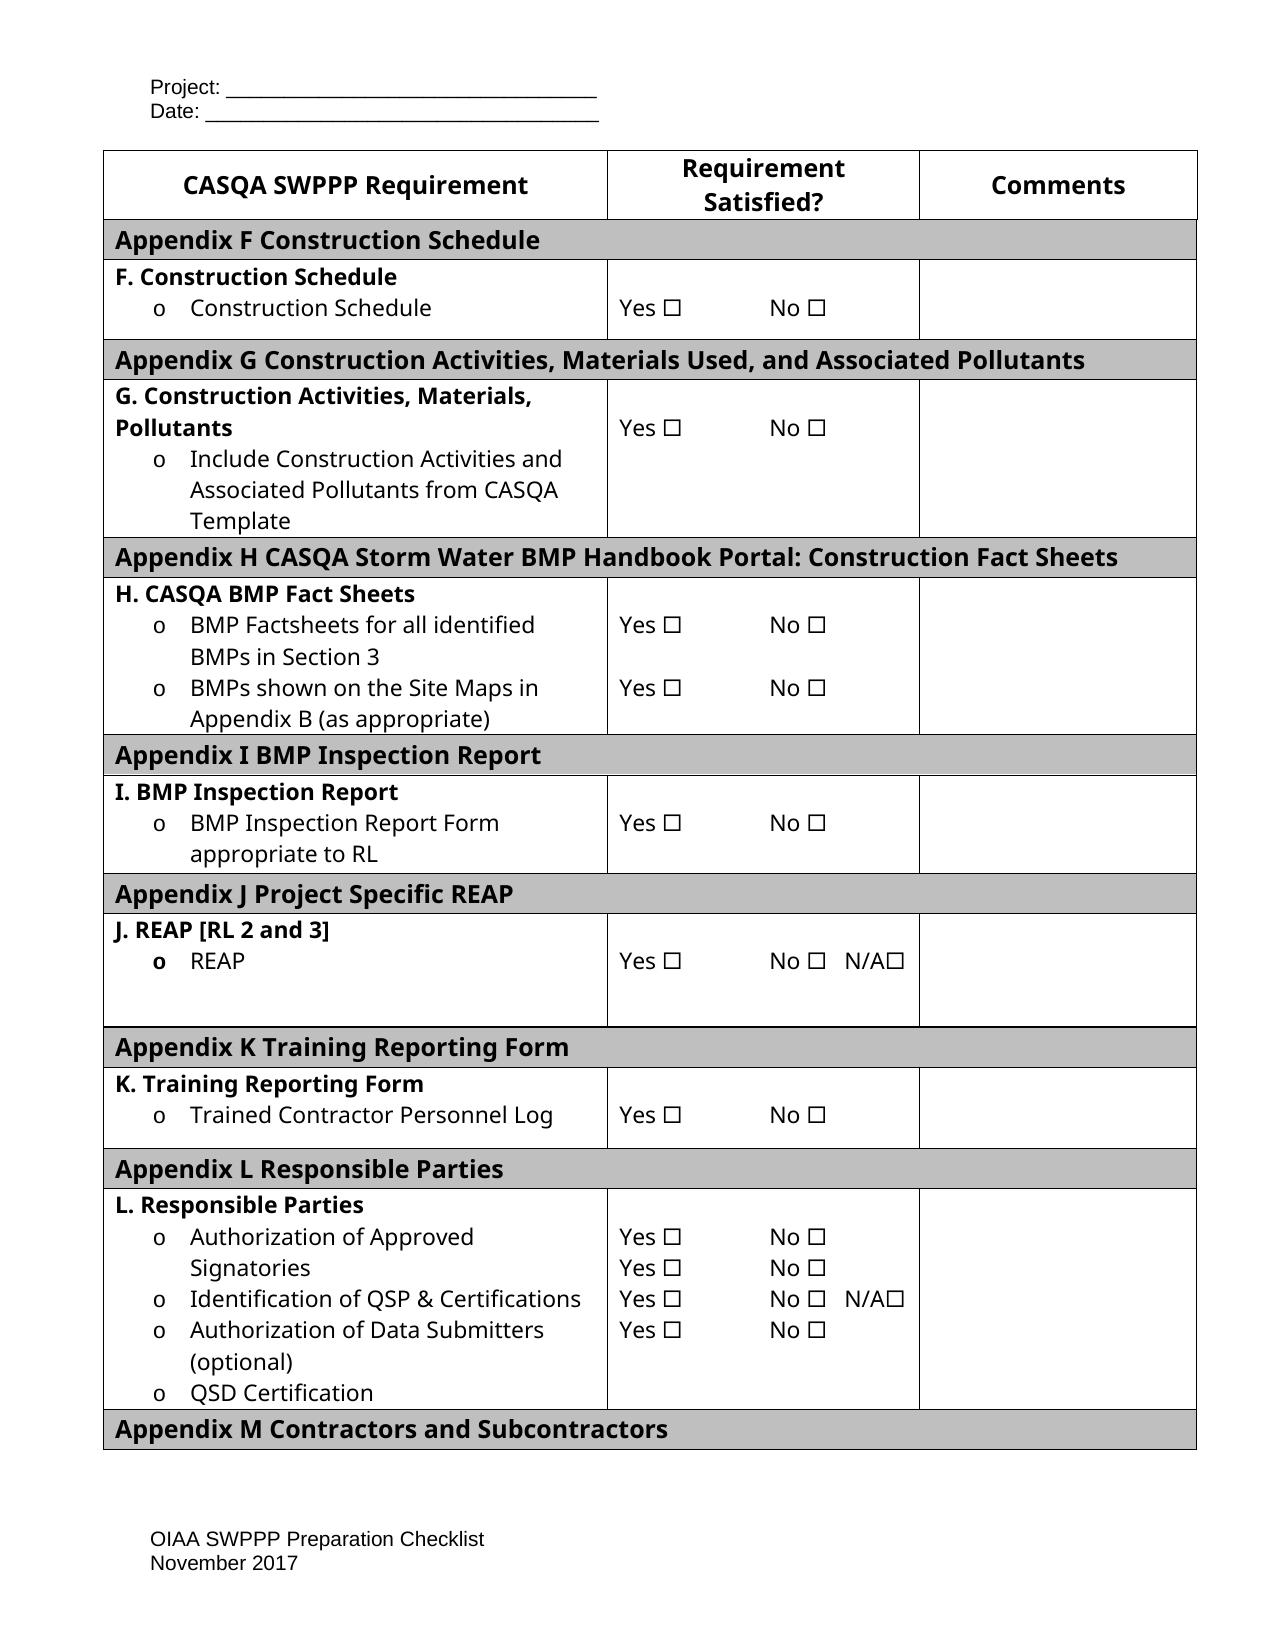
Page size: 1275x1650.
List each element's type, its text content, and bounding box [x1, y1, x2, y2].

table_cell F. Construction Schedule Construction Schedule [104, 260, 607, 339]
table_cell Yes No Yes No [608, 578, 919, 734]
table_cell H. CASQA BMP Fact Sheets BMP Factsheets for all identified BMPs in Section 3 BMPs shown on the Site Maps in Appendix B (as appropriate) [104, 578, 607, 734]
table_cell Appendix J Project Specific REAP [104, 874, 1196, 913]
table_cell Yes No [608, 260, 919, 339]
table_cell Yes No [608, 1068, 919, 1148]
table_cell [920, 776, 1196, 873]
table_cell Yes No [608, 380, 919, 537]
table_header Requirement Satisfied? [608, 151, 919, 219]
table_cell [920, 380, 1196, 537]
table_cell Appendix H CASQA Storm Water BMP Handbook Portal: Construction Fact Sheets [104, 538, 1196, 577]
table_cell Appendix F Construction Schedule [104, 220, 1196, 259]
table_cell L. Responsible Parties Authorization of Approved Signatories Identification of QSP & Certifications Authorization of Data Submitters (optional) QSD Certification [104, 1189, 607, 1408]
table_cell Appendix M Contractors and Subcontractors [104, 1410, 1196, 1449]
table_cell J. REAP [RL 2 and 3] REAP [104, 914, 607, 1026]
table_cell Yes No N/A [608, 914, 919, 1026]
table_cell Appendix K Training Reporting Form [104, 1028, 1196, 1067]
table_cell K. Training Reporting Form Trained Contractor Personnel Log [104, 1068, 607, 1148]
table_cell [920, 1068, 1196, 1148]
table_cell Appendix G Construction Activities, Materials Used, and Associated Pollutants [104, 340, 1196, 379]
table_cell [920, 578, 1196, 734]
table_cell [920, 1189, 1196, 1408]
table_cell Appendix L Responsible Parties [104, 1149, 1196, 1188]
table_header CASQA SWPPP Requirement [104, 151, 607, 219]
table_cell Appendix I BMP Inspection Report [104, 735, 1196, 774]
table_cell [920, 260, 1196, 339]
table_cell G. Construction Activities, Materials, Pollutants Include Construction Activities and Associated Pollutants from CASQA Template [104, 380, 607, 537]
table_cell Yes No Yes No Yes No N/A Yes No [608, 1189, 919, 1408]
table_cell I. BMP Inspection Report BMP Inspection Report Form appropriate to RL [104, 776, 607, 873]
table_cell Yes No [608, 776, 919, 873]
table_cell [920, 914, 1196, 1026]
table_header Comments [920, 151, 1197, 219]
